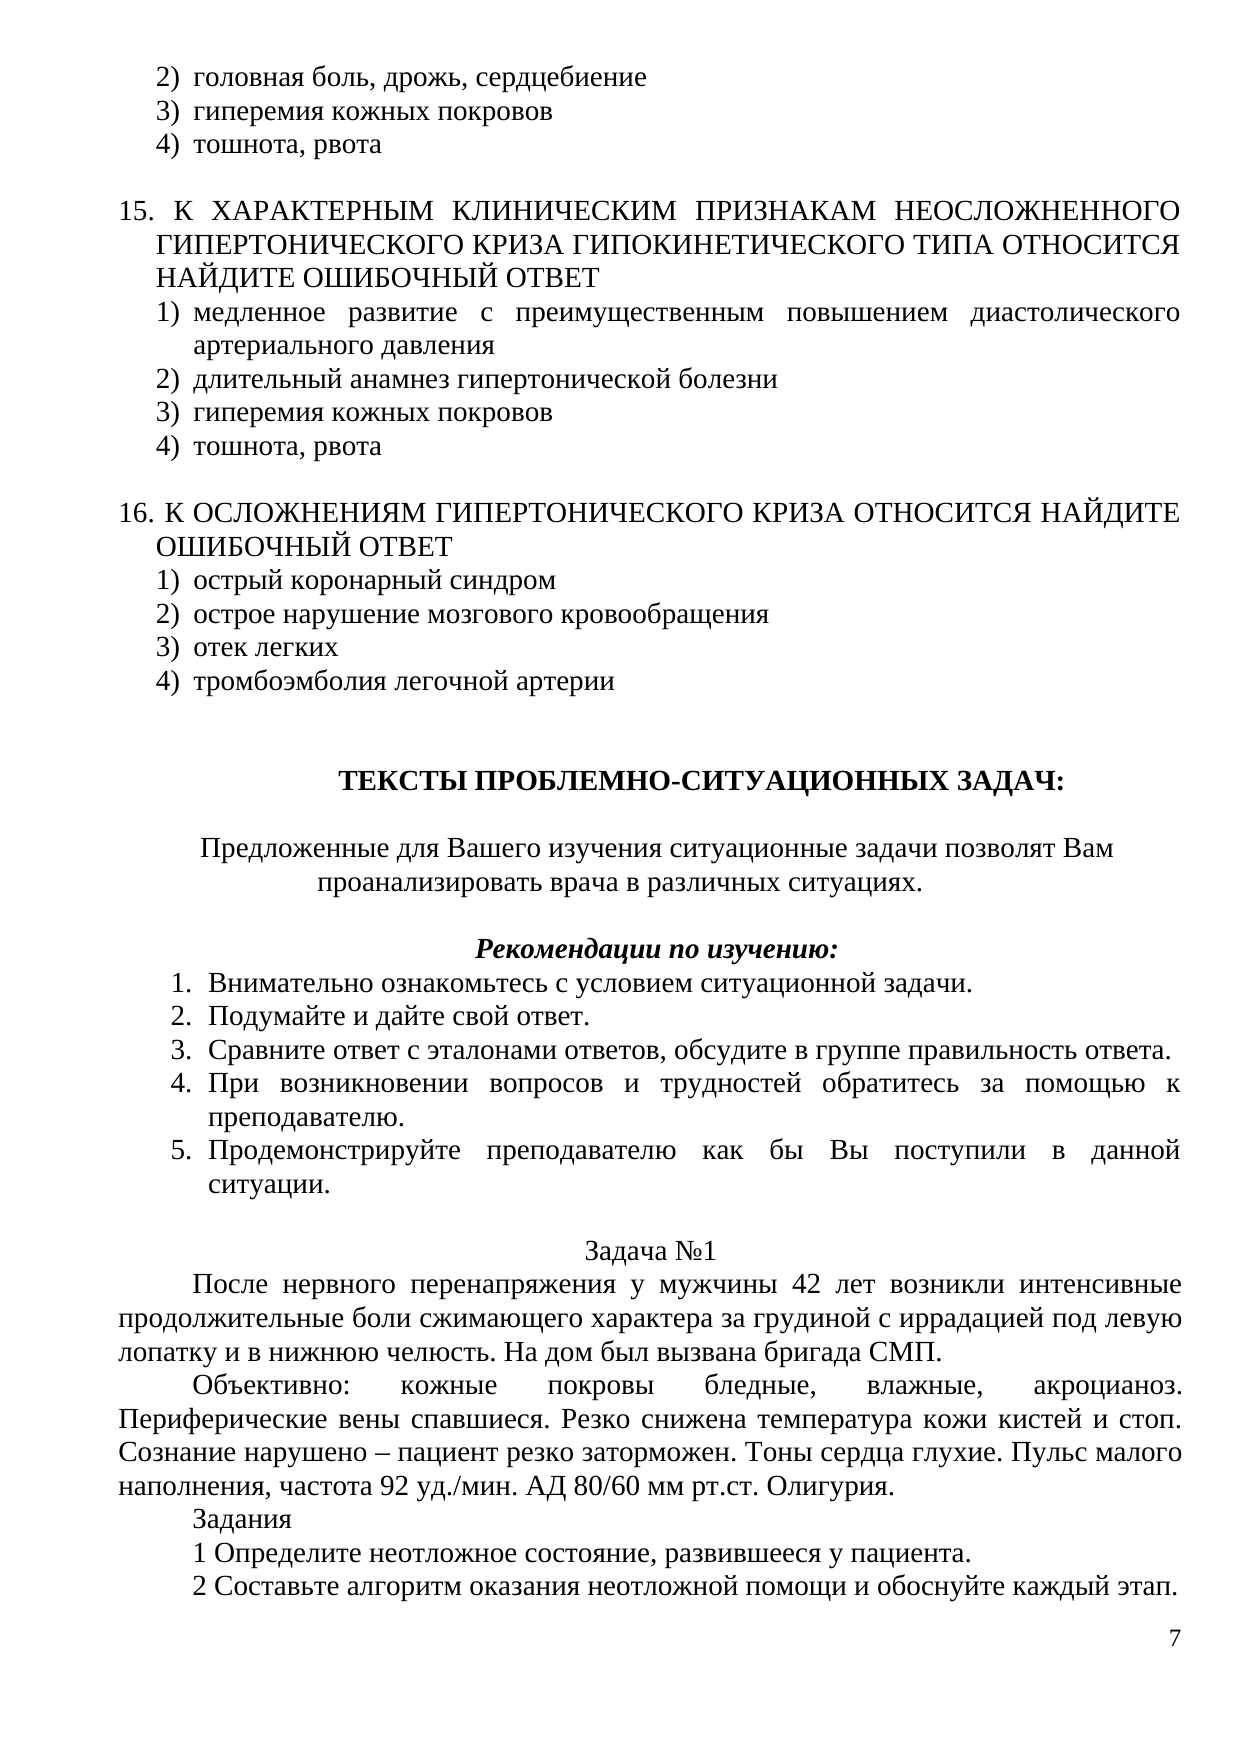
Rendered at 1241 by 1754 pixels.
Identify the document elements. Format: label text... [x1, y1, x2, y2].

text Предложенные для Вашего изучения ситуационные задачи позволят Вам проанализировать врача в различных ситуациях. [59, 831, 1181, 898]
text Задания [118, 1501, 1183, 1535]
list острое нарушение мозгового кровообращения [156, 596, 1181, 629]
text Рекомендации по изучению: [59, 931, 1181, 965]
text После нервного перенапряжения у мужчины 42 лет возникли интенсивные продолжительные боли сжимающего характера за грудиной с иррадацией под левую лопатку и в нижнюю челюсть. На дом был вызвана бригада СМП. [118, 1267, 1183, 1367]
list медленное развитие с преимущественным повышением диастолического артериального давления [156, 294, 1181, 361]
list головная боль, дрожь, сердцебиение [156, 59, 1181, 93]
list К ОСЛОЖНЕНИЯМ ГИПЕРТОНИЧЕСКОГО КРИЗА ОТНОСИТСЯ НАЙДИТЕ ОШИБОЧНЫЙ ОТВЕТ [118, 495, 1181, 562]
list К ХАРАКТЕРНЫМ КЛИНИЧЕСКИМ ПРИЗНАКАМ НЕОСЛОЖНЕННОГО ГИПЕРТОНИЧЕСКОГО КРИЗА ГИПОКИНЕТИЧЕСКОГО ТИПА ОТНОСИТСЯ НАЙДИТЕ ОШИБОЧНЫЙ ОТВЕТ [118, 193, 1181, 294]
list Сравните ответ с эталонами ответов, обсудите в группе правильность ответа. [170, 1032, 1181, 1065]
list отек легких [156, 629, 1181, 663]
list тромбоэмболия легочной артерии [156, 663, 1181, 696]
text Объективно: кожные покровы бледные, влажные, акроцианоз. Периферические вены спавшиеся. Резко снижена температура кожи кистей и стоп. Сознание нарушено – пациент резко заторможен. Тоны сердца глухие. Пульс малого наполнения, частота 92 уд./мин. АД 80/60 мм рт.ст. Олигурия. [118, 1367, 1183, 1501]
list острый коронарный синдром [156, 562, 1181, 596]
list длительный анамнез гипертонической болезни [156, 361, 1181, 394]
list тошнота, рвота [156, 126, 1181, 160]
list Внимательно ознакомьтесь с условием ситуационной задачи. [170, 965, 1181, 998]
text ТЕКСТЫ ПРОБЛЕМНО-СИТУАЦИОННЫХ ЗАДАЧ: [193, 763, 1211, 797]
list гиперемия кожных покровов [156, 93, 1181, 126]
text 1 Определите неотложное состояние, развившееся у пациента. [118, 1535, 1183, 1568]
list Подумайте и дайте свой ответ. [170, 998, 1181, 1032]
text Задача №1 [118, 1233, 1183, 1267]
list При возникновении вопросов и трудностей обратитесь за помощью к преподавателю. [170, 1065, 1181, 1132]
list Продемонстрируйте преподавателю как бы Вы поступили в данной ситуации. [170, 1132, 1181, 1199]
text 2 Составьте алгоритм оказания неотложной помощи и обоснуйте каждый этап. [118, 1568, 1183, 1602]
list гиперемия кожных покровов [156, 394, 1181, 428]
list тошнота, рвота [156, 428, 1181, 462]
